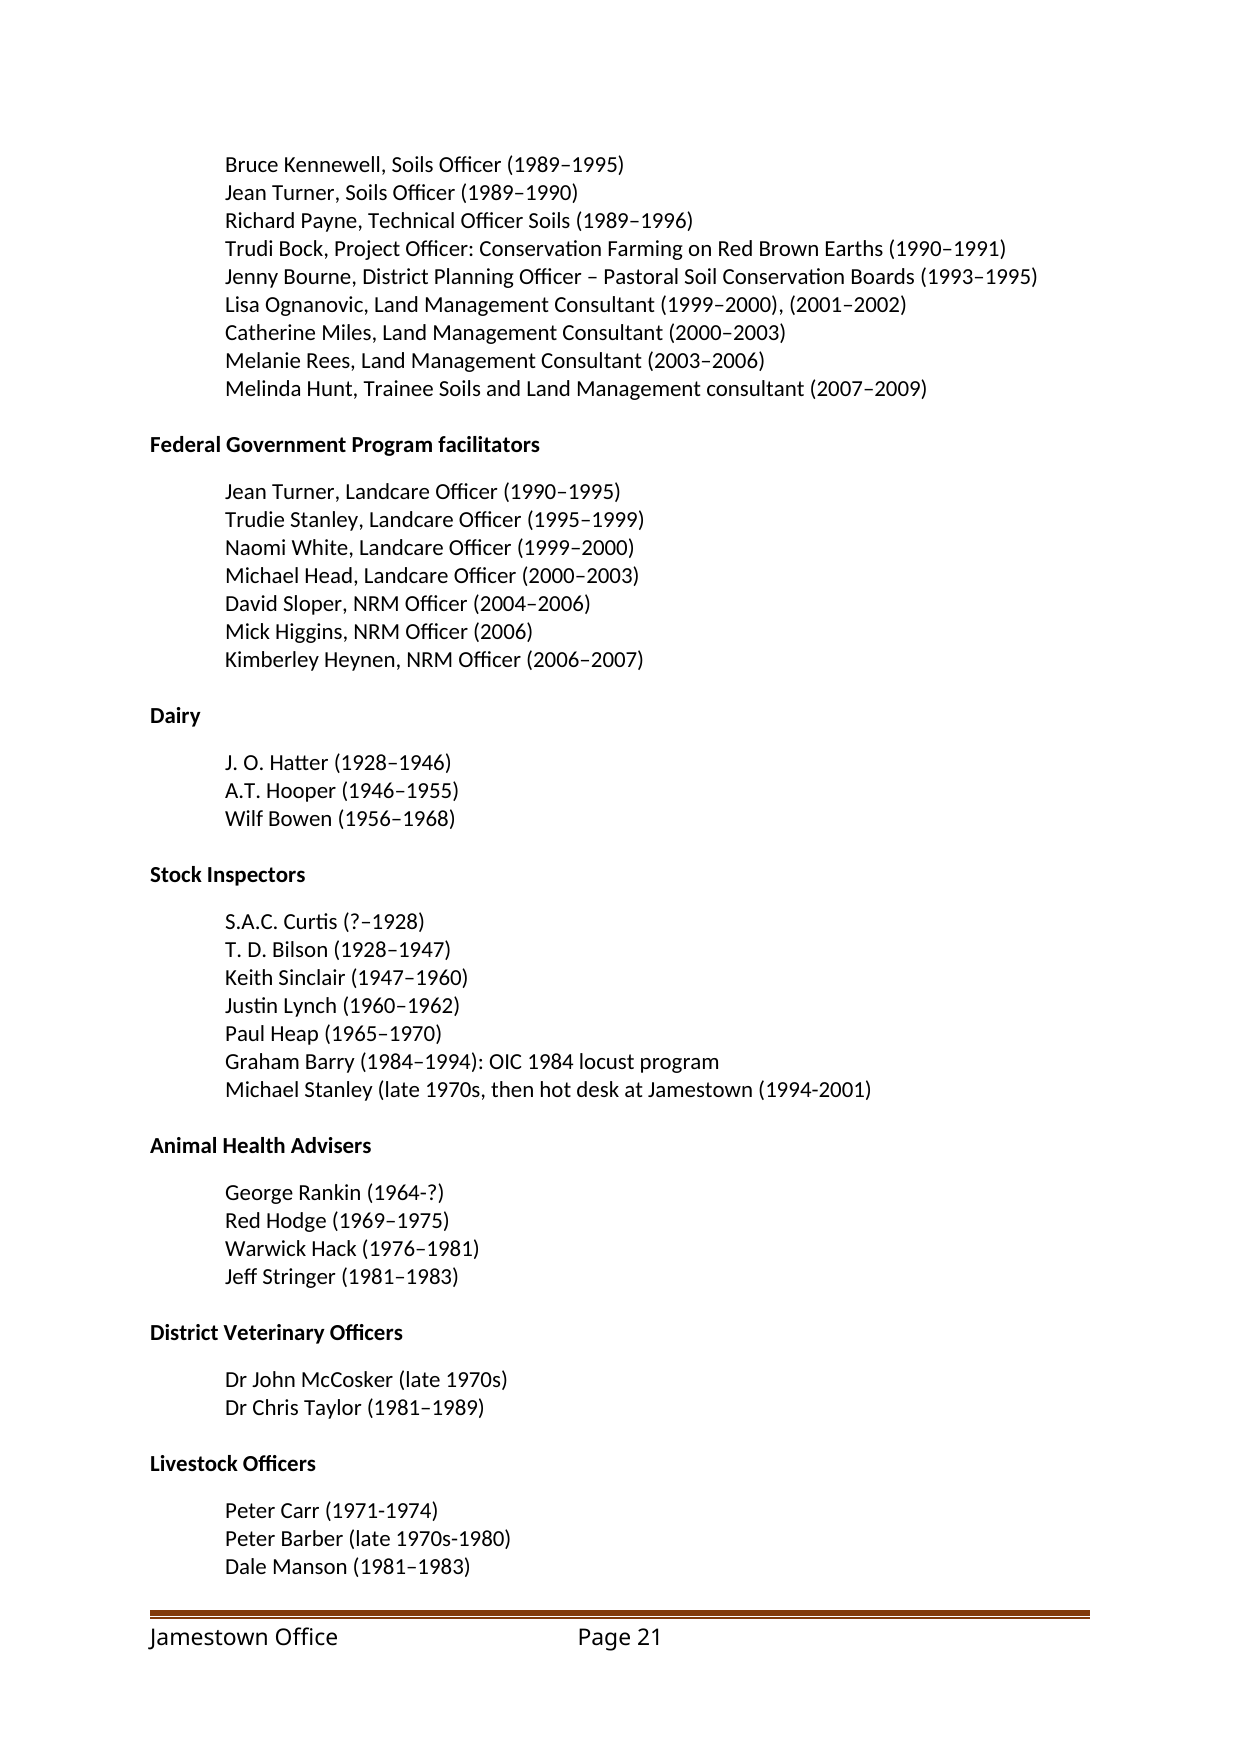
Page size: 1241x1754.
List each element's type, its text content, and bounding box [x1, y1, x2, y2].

text Jenny Bourne, District Planning Officer – Pastoral Soil Conservation Boards (1993–1995) [225, 262, 1090, 290]
text Animal Health Advisers [150, 1131, 1090, 1159]
text Stock Inspectors [150, 860, 1090, 888]
text Keith Sinclair (1947–1960) [225, 963, 1090, 991]
text A.T. Hooper (1946–1955) [225, 776, 1090, 804]
text Melinda Hunt, Trainee Soils and Land Management consultant (2007–2009) [225, 374, 1090, 402]
text Justin Lynch (1960–1962) [225, 991, 1090, 1019]
text Naomi White, Landcare Officer (1999–2000) [225, 533, 1090, 561]
text David Sloper, NRM Officer (2004–2006) [225, 589, 1090, 617]
text Peter Carr (1971-1974) [225, 1496, 1090, 1524]
text T. D. Bilson (1928–1947) [225, 935, 1090, 963]
text Mick Higgins, NRM Officer (2006) [225, 617, 1090, 645]
text George Rankin (1964-?) [225, 1178, 1090, 1206]
text Jean Turner, Soils Officer (1989–1990) [225, 178, 1090, 206]
text Michael Head, Landcare Officer (2000–2003) [225, 561, 1090, 589]
text Trudie Stanley, Landcare Officer (1995–1999) [225, 505, 1090, 533]
text Federal Government Program facilitators [150, 430, 1090, 458]
text Dr John McCosker (late 1970s) [225, 1365, 1090, 1393]
text Dairy [150, 701, 1090, 729]
text S.A.C. Curtis (?–1928) [225, 907, 1090, 935]
text Dr Chris Taylor (1981–1989) [225, 1393, 1090, 1421]
text Peter Barber (late 1970s-1980) [225, 1524, 1090, 1552]
text Trudi Bock, Project Officer: Conservation Farming on Red Brown Earths (1990–1991) [225, 234, 1090, 262]
text Dale Manson (1981–1983) [225, 1552, 1090, 1580]
text Warwick Hack (1976–1981) [225, 1234, 1090, 1262]
text Red Hodge (1969–1975) [225, 1206, 1090, 1234]
text Catherine Miles, Land Management Consultant (2000–2003) [225, 318, 1090, 346]
text Michael Stanley (late 1970s, then hot desk at Jamestown (1994-2001) [225, 1075, 1090, 1103]
text Jean Turner, Landcare Officer (1990–1995) [225, 477, 1090, 505]
text Graham Barry (1984–1994): OIC 1984 locust program [225, 1047, 1090, 1075]
text Lisa Ognanovic, Land Management Consultant (1999–2000), (2001–2002) [225, 290, 1090, 318]
text Wilf Bowen (1956–1968) [225, 804, 1090, 832]
text Kimberley Heynen, NRM Officer (2006–2007) [225, 645, 1090, 673]
text Bruce Kennewell, Soils Officer (1989–1995) [225, 150, 1090, 178]
text District Veterinary Officers [150, 1318, 1090, 1346]
text J. O. Hatter (1928–1946) [225, 748, 1090, 776]
text Melanie Rees, Land Management Consultant (2003–2006) [225, 346, 1090, 374]
text Livestock Officers [150, 1449, 1090, 1477]
text Jeff Stringer (1981–1983) [225, 1262, 1090, 1290]
text Richard Payne, Technical Officer Soils (1989–1996) [225, 206, 1090, 234]
text Paul Heap (1965–1970) [225, 1019, 1090, 1047]
